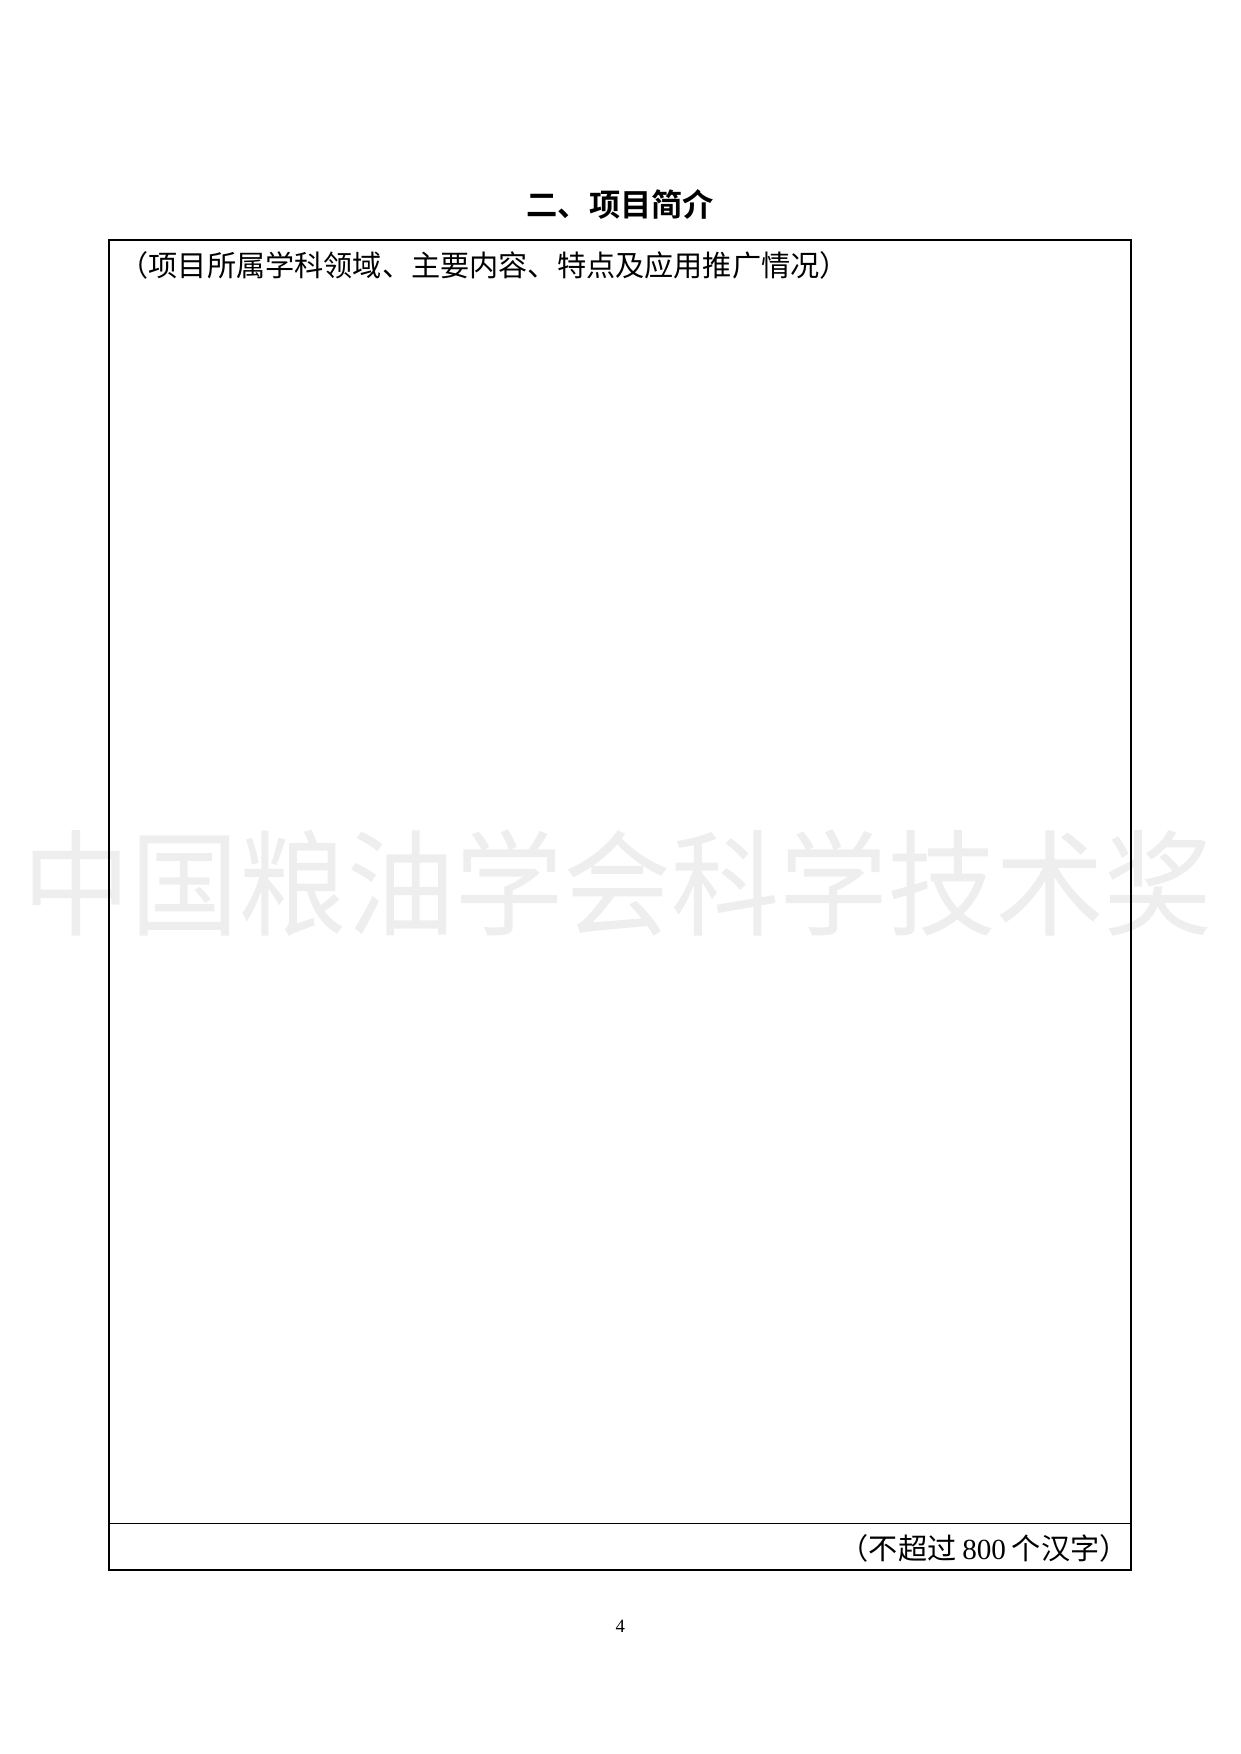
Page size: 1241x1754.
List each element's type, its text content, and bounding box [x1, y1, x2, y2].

table_header （项目所属学科领域、主要内容、特点及应用推广情况） [110, 241, 1130, 1522]
text 二、项目简介 [165, 181, 1075, 226]
table_cell （不超过800个汉字） [110, 1524, 1130, 1569]
